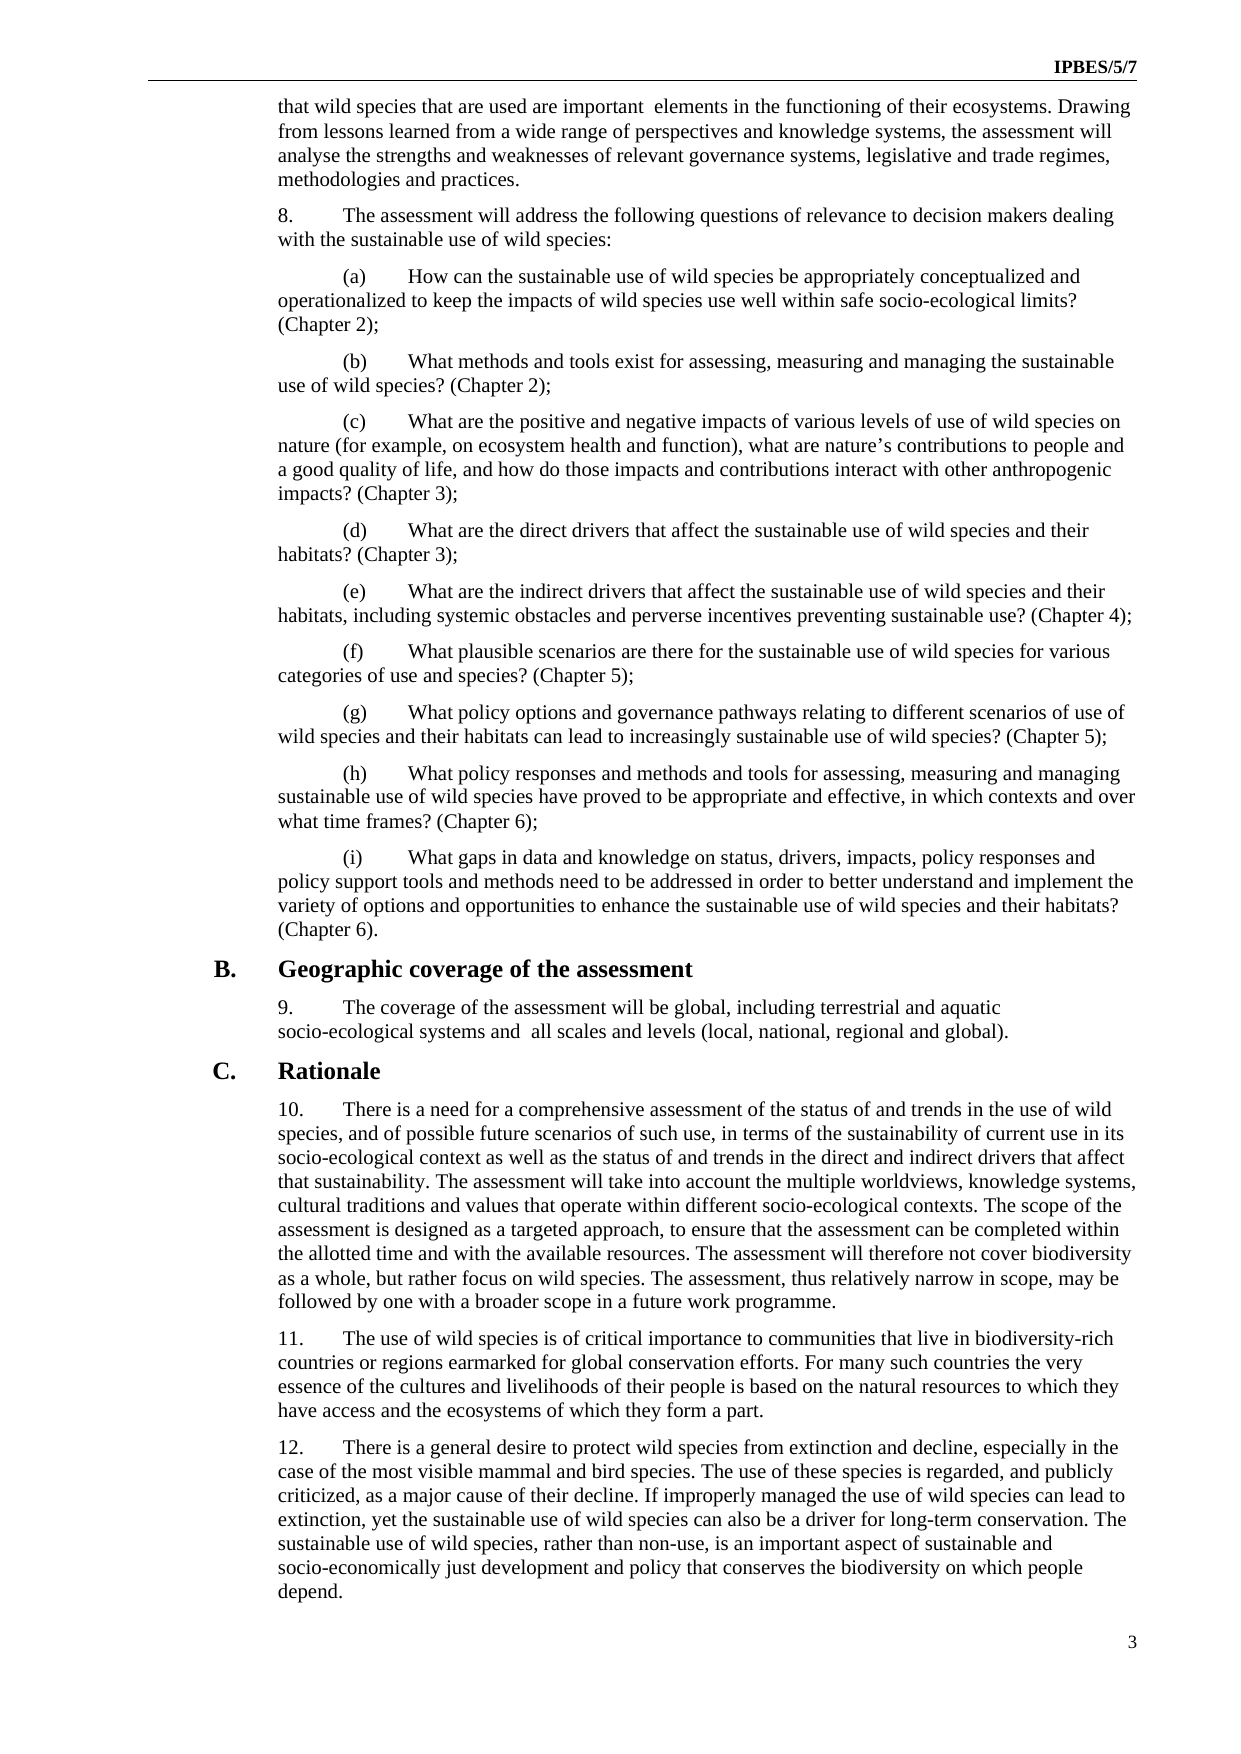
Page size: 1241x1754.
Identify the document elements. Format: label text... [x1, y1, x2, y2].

list What plausible scenarios are there for the sustainable use of wild species for various categories of use and species? (Chapter 5); [278, 639, 1137, 687]
list What are the positive and negative impacts of various levels of use of wild species on nature (for example, on ecosystem health and function), what are nature’s contributions to people and a good quality of life, and how do those impacts and contributions interact with other anthropogenic impacts? (Chapter 3); [278, 409, 1137, 505]
text C. Rationale [148, 1056, 1107, 1084]
list What are the direct drivers that affect the sustainable use of wild species and their habitats? (Chapter 3); [278, 518, 1137, 566]
list The coverage of the assessment will be global, including terrestrial and aquatic socio-ecological systems and all scales and levels (local, national, regional and global). [278, 995, 1137, 1043]
list The assessment will address the following questions of relevance to decision makers dealing with the sustainable use of wild species: [278, 203, 1137, 251]
list How can the sustainable use of wild species be appropriately conceptualized and operationalized to keep the impacts of wild species use well within safe socio-ecological limits? (Chapter 2); [278, 264, 1137, 336]
list What methods and tools exist for assessing, measuring and managing the sustainable use of wild species? (Chapter 2); [278, 348, 1137, 397]
list There is a need for a comprehensive assessment of the status of and trends in the use of wild species, and of possible future scenarios of such use, in terms of the sustainability of current use in its socio-ecological context as well as the status of and trends in the direct and indirect drivers that affect that sustainability. The assessment will take into account the multiple worldviews, knowledge systems, cultural traditions and values that operate within different socio-ecological contexts. The scope of the assessment is designed as a targeted approach, to ensure that the assessment can be completed within the allotted time and with the available resources. The assessment will therefore not cover biodiversity as a whole, but rather focus on wild species. The assessment, thus relatively narrow in scope, may be followed by one with a broader scope in a future work programme. [278, 1097, 1137, 1313]
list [278, 94, 1137, 191]
list What are the indirect drivers that affect the sustainable use of wild species and their habitats, including systemic obstacles and perverse incentives preventing sustainable use? (Chapter 4); [278, 578, 1137, 627]
list The use of wild species is of critical importance to communities that live in biodiversity-rich countries or regions earmarked for global conservation efforts. For many such countries the very essence of the cultures and livelihoods of their people is based on the natural resources to which they have access and the ecosystems of which they form a part. [278, 1326, 1137, 1422]
text B. Geographic coverage of the assessment [148, 954, 1107, 983]
list What gaps in data and knowledge on status, drivers, impacts, policy responses and policy support tools and methods need to be addressed in order to better understand and implement the variety of options and opportunities to enhance the sustainable use of wild species and their habitats? (Chapter 6). [278, 845, 1137, 941]
list There is a general desire to protect wild species from extinction and decline, especially in the case of the most visible mammal and bird species. The use of these species is regarded, and publicly criticized, as a major cause of their decline. If improperly managed the use of wild species can lead to extinction, yet the sustainable use of wild species can also be a driver for long-term conservation. The sustainable use of wild species, rather than non-use, is an important aspect of sustainable and socio-economically just development and policy that conserves the biodiversity on which people depend. [278, 1435, 1137, 1603]
list What policy responses and methods and tools for assessing, measuring and managing sustainable use of wild species have proved to be appropriate and effective, in which contexts and over what time frames? (Chapter 6); [278, 760, 1137, 833]
list What policy options and governance pathways relating to different scenarios of use of wild species and their habitats can lead to increasingly sustainable use of wild species? (Chapter 5); [278, 700, 1137, 748]
